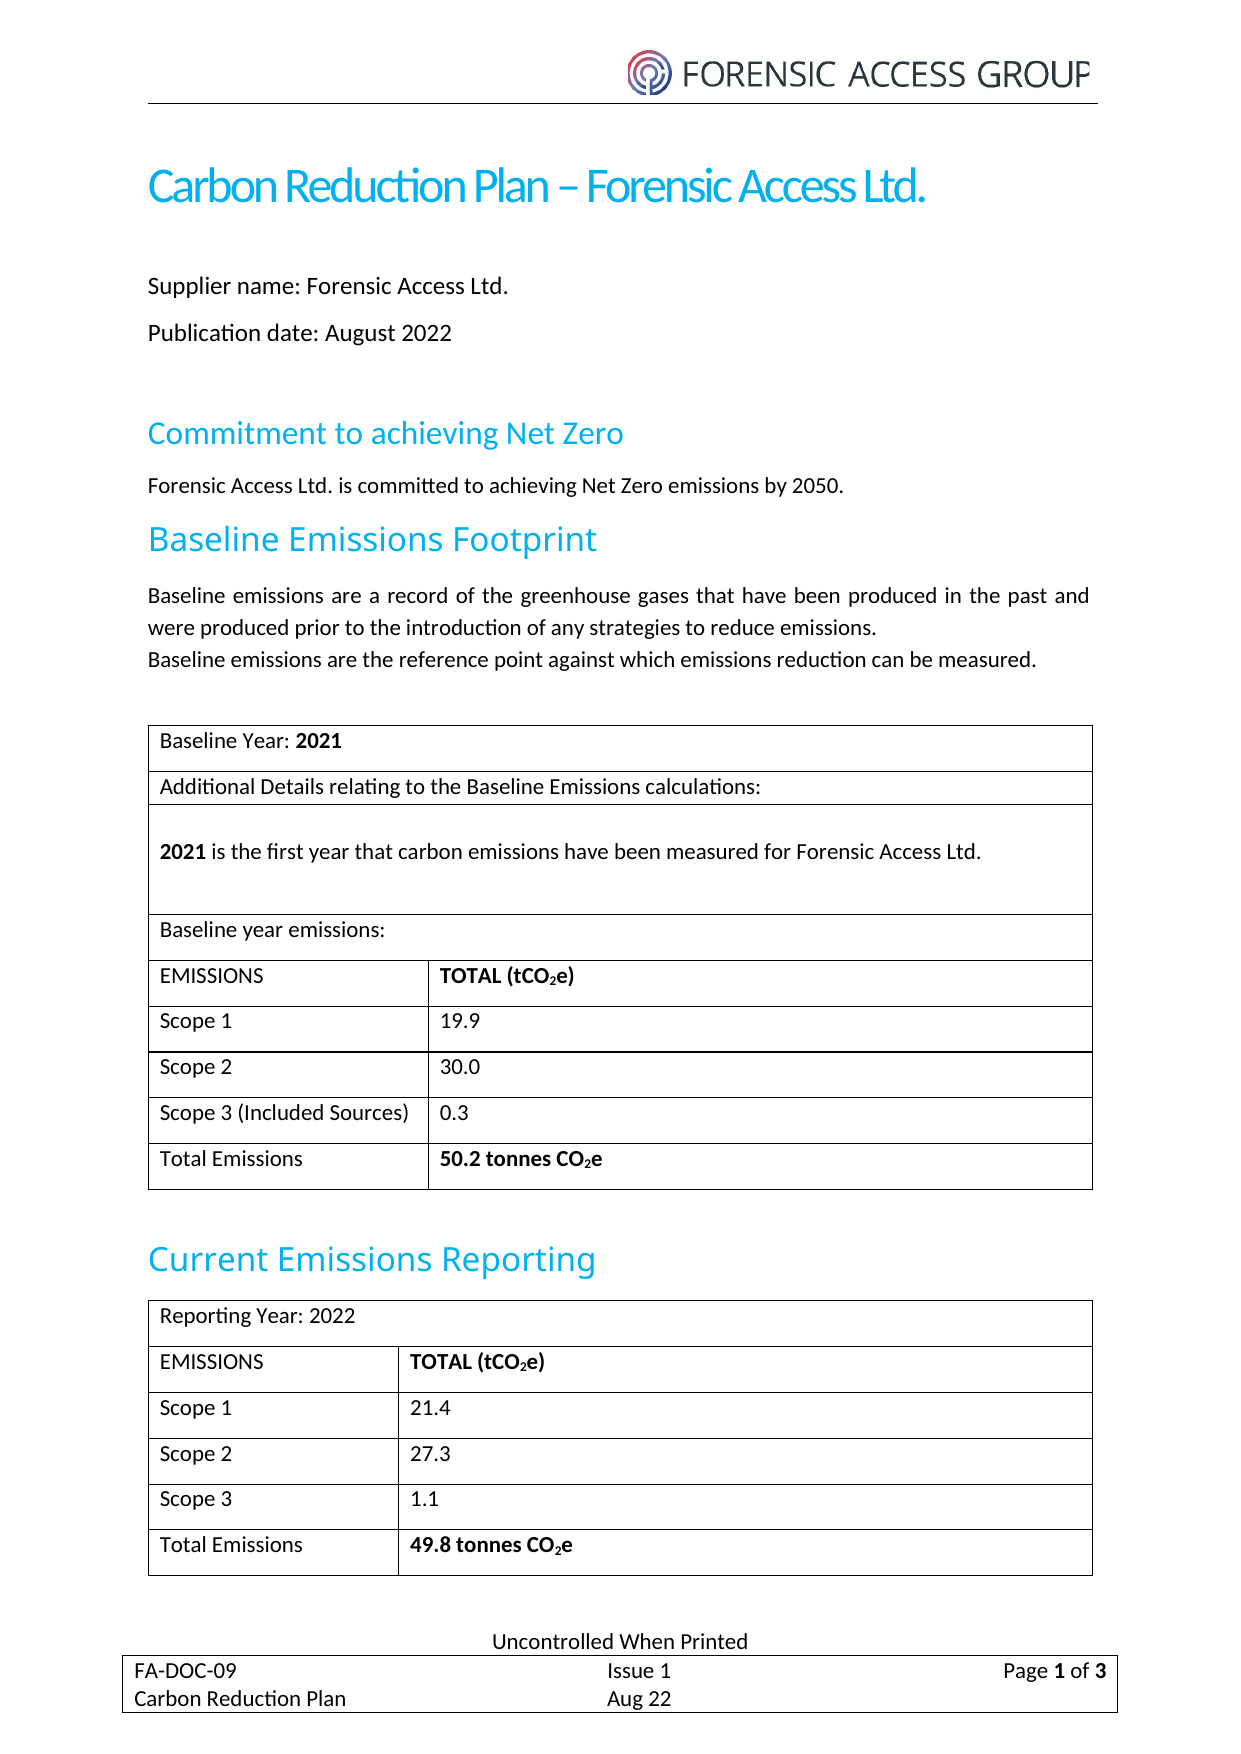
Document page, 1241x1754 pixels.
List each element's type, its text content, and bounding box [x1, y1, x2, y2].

table_cell Additional Details relating to the Baseline Emissions calculations: [149, 772, 1092, 804]
text Publication date: August 2022 [148, 317, 1092, 348]
text Current Emissions Reporting [148, 1236, 1092, 1281]
table_cell Scope 3 [149, 1485, 398, 1529]
table_cell Scope 1 [149, 1393, 398, 1438]
table_cell TOTAL (tCO2e) [429, 961, 1092, 1006]
table_cell Scope 2 [149, 1053, 428, 1097]
table_cell 2021 is the first year that carbon emissions have been measured for Forensic Access Ltd. [149, 805, 1092, 914]
table_cell Total Emissions [149, 1530, 398, 1575]
table_cell Scope 1 [149, 1007, 428, 1051]
table_cell EMISSIONS [149, 961, 428, 1006]
text Baseline emissions are a record of the greenhouse gases that have been produced in the past and were produced prior to the introduction of any strategies to reduce emissions. [148, 581, 1092, 641]
table_cell Total Emissions [149, 1144, 428, 1189]
table_cell TOTAL (tCO2e) [399, 1347, 1092, 1392]
table_cell EMISSIONS [149, 1347, 398, 1392]
table_cell Scope 2 [149, 1439, 398, 1483]
table_cell 1.1 [399, 1485, 1092, 1529]
table_cell 27.3 [399, 1439, 1092, 1483]
text Commitment to achieving Net Zero [148, 412, 1092, 453]
table_cell 21.4 [399, 1393, 1092, 1438]
picture [626, 50, 1089, 94]
text Supplier name: Forensic Access Ltd. [148, 270, 1092, 300]
table_cell 50.2 tonnes CO2e [429, 1144, 1092, 1189]
table_cell 19.9 [429, 1007, 1092, 1051]
table_cell 30.0 [429, 1053, 1092, 1097]
table_cell Baseline year emissions: [149, 915, 1092, 960]
text Baseline emissions are the reference point against which emissions reduction can be measured. [148, 645, 1092, 673]
table_cell 0.3 [429, 1098, 1092, 1143]
text Forensic Access Ltd. is committed to achieving Net Zero emissions by 2050. [148, 472, 1092, 499]
subtitle Carbon Reduction Plan – Forensic Access Ltd. [148, 104, 1098, 215]
table_header Reporting Year: 2022 [149, 1301, 1092, 1346]
text Baseline Emissions Footprint [148, 516, 1092, 562]
table_cell Scope 3 (Included Sources) [149, 1098, 428, 1143]
table_cell 49.8 tonnes CO2e [399, 1530, 1092, 1575]
table_header Baseline Year: 2021 [149, 726, 1092, 771]
